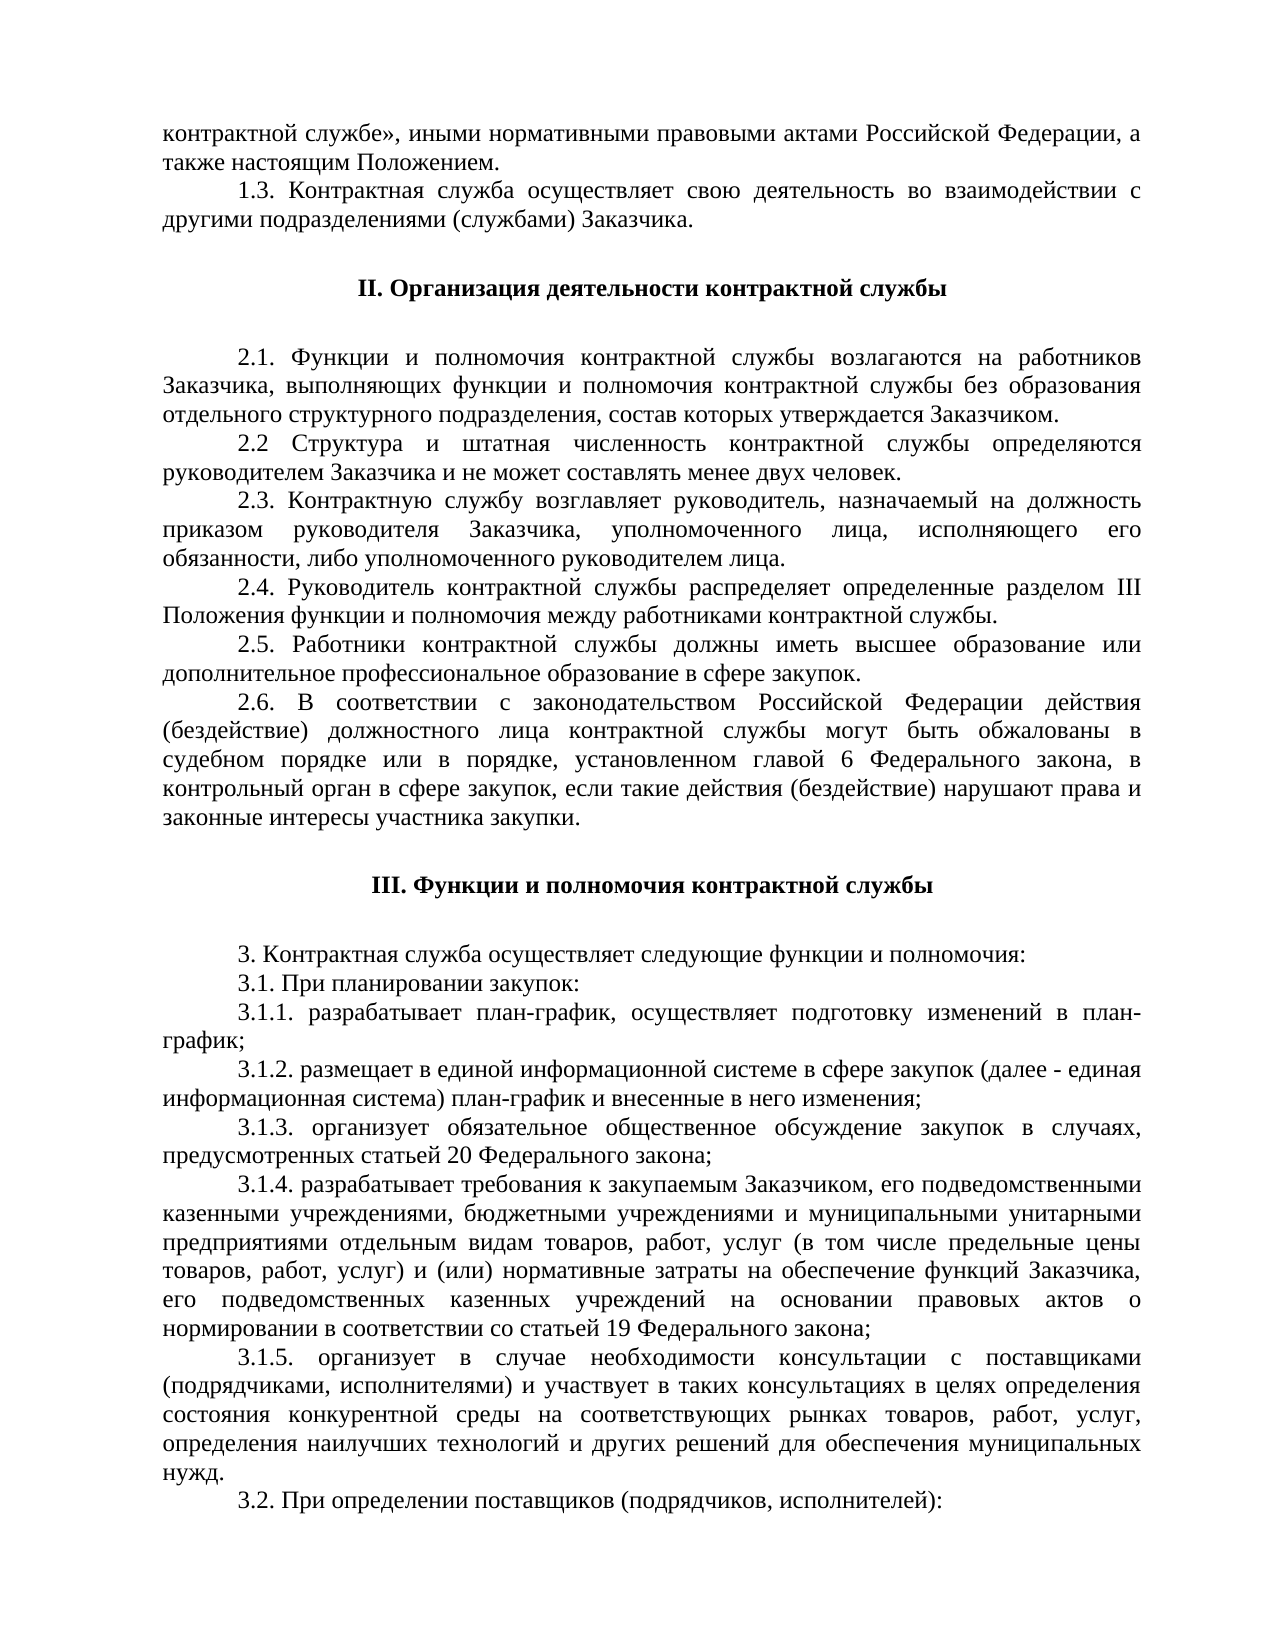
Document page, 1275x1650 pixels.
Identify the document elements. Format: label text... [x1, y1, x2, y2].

text 1.3. Контрактная служба осуществляет свою деятельность во взаимодействии с другими подразделениями (службами) Заказчика. [162, 176, 1142, 233]
text 2.5. Работники контрактной службы должны иметь высшее образование или дополнительное профессиональное образование в сфере закупок. [162, 629, 1142, 687]
text 3.2. При определении поставщиков (подрядчиков, исполнителей): [162, 1486, 1142, 1514]
text 2.6. В соответствии с законодательством Российской Федерации действия (бездействие) должностного лица контрактной службы могут быть обжалованы в судебном порядке или в порядке, установленном главой 6 Федерального закона, в контрольный орган в сфере закупок, если такие действия (бездействие) нарушают права и законные интересы участника закупки. [162, 687, 1142, 831]
text 3.1.5. организует в случае необходимости консультации с поставщиками (подрядчиками, исполнителями) и участвует в таких консультациях в целях определения состояния конкурентной среды на соответствующих рынках товаров, работ, услуг, определения наилучших технологий и других решений для обеспечения муниципальных нужд. [162, 1342, 1142, 1486]
text 3.1. При планировании закупок: [162, 968, 1142, 997]
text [162, 118, 1142, 176]
text 2.4. Руководитель контрактной службы распределяет определенные разделом III Положения функции и полномочия между работниками контрактной службы. [162, 572, 1142, 629]
text 2.2 Структура и штатная численность контрактной службы определяются руководителем Заказчика и не может составлять менее двух человек. [162, 428, 1142, 486]
text 3.1.4. разрабатывает требования к закупаемым Заказчиком, его подведомственными казенными учреждениями, бюджетными учреждениями и муниципальными унитарными предприятиями отдельным видам товаров, работ, услуг (в том числе предельные цены товаров, работ, услуг) и (или) нормативные затраты на обеспечение функций Заказчика, его подведомственных казенных учреждений на основании правовых актов о нормировании в соответствии со статьей 19 Федерального закона; [162, 1169, 1142, 1342]
text III. Функции и полномочия контрактной службы [162, 871, 1142, 899]
text II. Организация деятельности контрактной службы [162, 273, 1142, 302]
text 3. Контрактная служба осуществляет следующие функции и полномочия: [162, 939, 1142, 968]
text 3.1.1. разрабатывает план-график, осуществляет подготовку изменений в план-график; [162, 997, 1142, 1054]
text 3.1.2. размещает в единой информационной системе в сфере закупок (далее - единая информационная система) план-график и внесенные в него изменения; [162, 1054, 1142, 1112]
text 2.1. Функции и полномочия контрактной службы возлагаются на работников Заказчика, выполняющих функции и полномочия контрактной службы без образования отдельного структурного подразделения, состав которых утверждается Заказчиком. [162, 342, 1142, 428]
text 2.3. Контрактную службу возглавляет руководитель, назначаемый на должность приказом руководителя Заказчика, уполномоченного лица, исполняющего его обязанности, либо уполномоченного руководителем лица. [162, 486, 1142, 572]
text 3.1.3. организует обязательное общественное обсуждение закупок в случаях, предусмотренных статьей 20 Федерального закона; [162, 1112, 1142, 1169]
